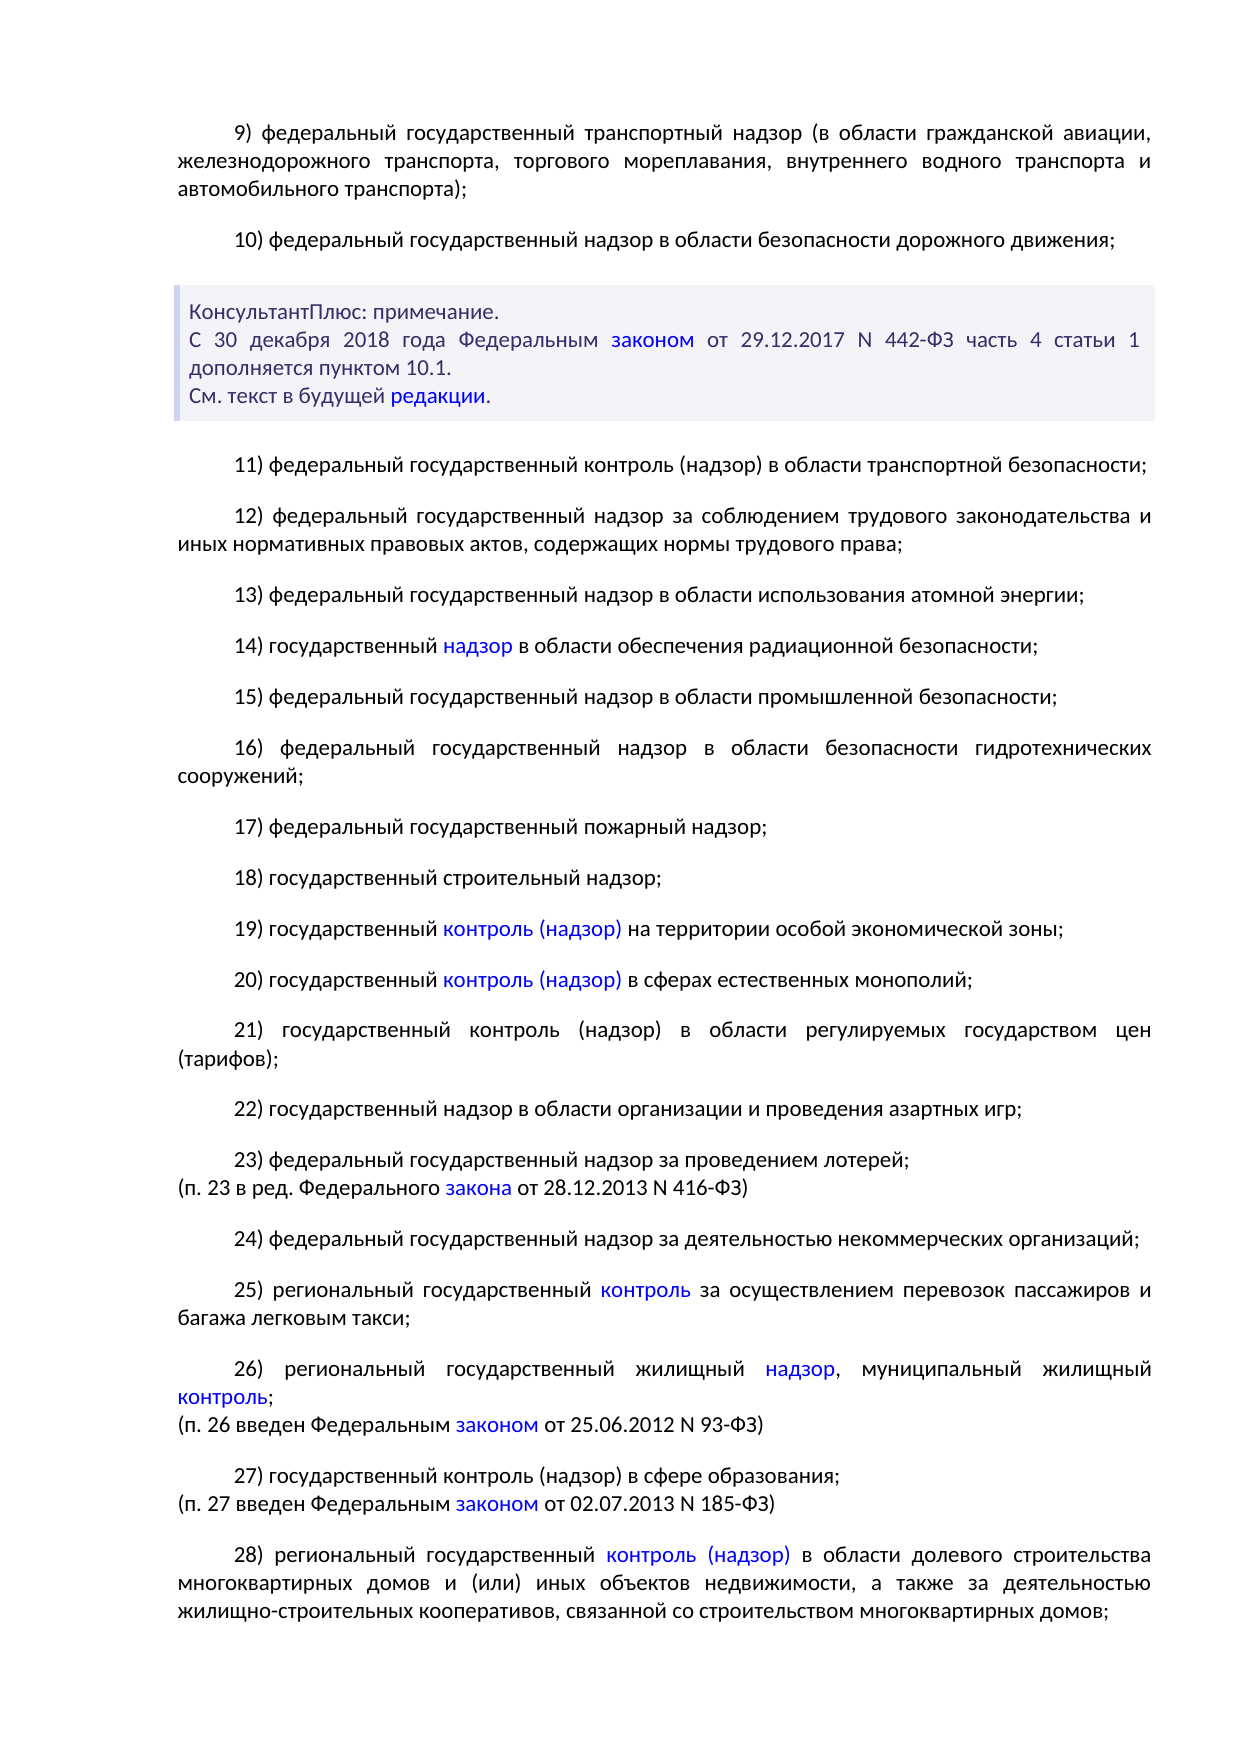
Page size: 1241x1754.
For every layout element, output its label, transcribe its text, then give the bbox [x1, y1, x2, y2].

text 22) государственный надзор в области организации и проведения азартных игр; [177, 1094, 1152, 1123]
text (п. 27 введен Федеральным законом от 02.07.2013 N 185-ФЗ) [177, 1489, 1152, 1517]
text 19) государственный контроль (надзор) на территории особой экономической зоны; [177, 914, 1152, 942]
text 16) федеральный государственный надзор в области безопасности гидротехнических сооружений; [177, 733, 1152, 789]
text 9) федеральный государственный транспортный надзор (в области гражданской авиации, железнодорожного транспорта, торгового мореплавания, внутреннего водного транспорта и автомобильного транспорта); [177, 118, 1152, 202]
text 26) региональный государственный жилищный надзор, муниципальный жилищный контроль; [177, 1354, 1152, 1410]
text 27) государственный контроль (надзор) в сфере образования; [177, 1461, 1152, 1489]
text 14) государственный надзор в области обеспечения радиационной безопасности; [177, 631, 1152, 659]
text 15) федеральный государственный надзор в области промышленной безопасности; [177, 682, 1152, 710]
text (п. 23 в ред. Федерального закона от 28.12.2013 N 416-ФЗ) [177, 1173, 1152, 1202]
text 11) федеральный государственный контроль (надзор) в области транспортной безопасности; [177, 450, 1152, 478]
text 24) федеральный государственный надзор за деятельностью некоммерческих организаций; [177, 1224, 1152, 1252]
text (п. 26 введен Федеральным законом от 25.06.2012 N 93-ФЗ) [177, 1410, 1152, 1438]
text 17) федеральный государственный пожарный надзор; [177, 812, 1152, 840]
text 21) государственный контроль (надзор) в области регулируемых государством цен (тарифов); [177, 1016, 1152, 1072]
text 28) региональный государственный контроль (надзор) в области долевого строительства многоквартирных домов и (или) иных объектов недвижимости, а также за деятельностью жилищно-строительных кооперативов, связанной со строительством многоквартирных домов; [177, 1540, 1152, 1624]
text 12) федеральный государственный надзор за соблюдением трудового законодательства и иных нормативных правовых актов, содержащих нормы трудового права; [177, 501, 1152, 557]
text 13) федеральный государственный надзор в области использования атомной энергии; [177, 580, 1152, 608]
text 23) федеральный государственный надзор за проведением лотерей; [177, 1146, 1152, 1173]
table_header КонсультантПлюс: примечание. С 30 декабря 2018 года Федеральным законом от 29.12.2017 N 442-ФЗ часть 4 статьи 1 дополняется пунктом 10.1. См. текст в будущей редакции. [180, 285, 1149, 421]
text 25) региональный государственный контроль за осуществлением перевозок пассажиров и багажа легковым такси; [177, 1275, 1152, 1331]
text 20) государственный контроль (надзор) в сферах естественных монополий; [177, 965, 1152, 993]
text 18) государственный строительный надзор; [177, 863, 1152, 891]
text 10) федеральный государственный надзор в области безопасности дорожного движения; [177, 225, 1152, 253]
